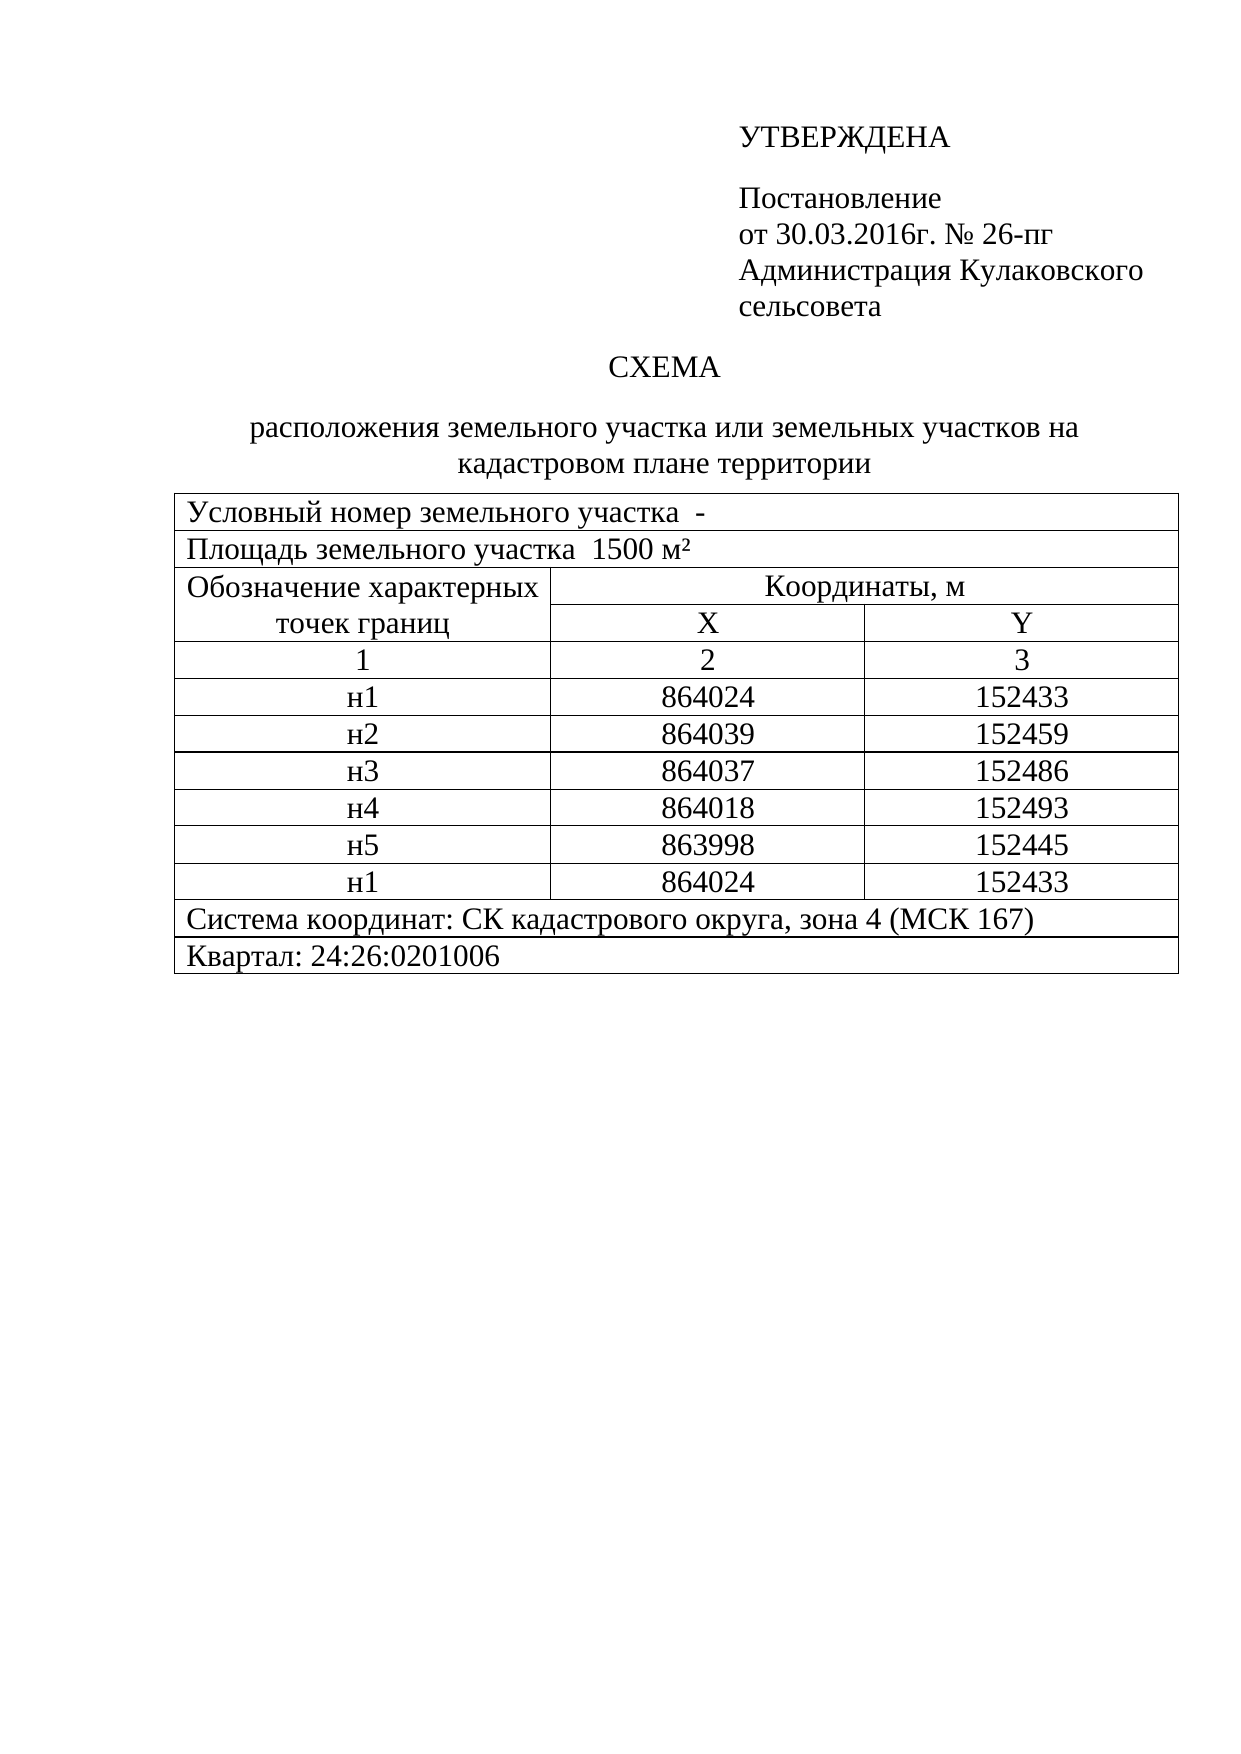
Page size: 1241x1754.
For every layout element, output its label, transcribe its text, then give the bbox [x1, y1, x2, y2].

table_cell н1 [175, 864, 550, 899]
text СХЕМА [177, 348, 1152, 384]
text от 30.03.2016г. № 26-пг [738, 215, 1152, 251]
table_cell 3 [865, 642, 1178, 677]
table_cell н4 [175, 790, 550, 825]
table_cell Координаты, м [551, 568, 1178, 603]
text УТВЕРЖДЕНА [738, 118, 1152, 154]
table_cell 864037 [551, 753, 864, 788]
table_cell 864024 [551, 679, 864, 714]
table_cell 152493 [865, 790, 1178, 825]
table_cell X [551, 605, 864, 641]
table_cell н1 [175, 679, 550, 714]
table_cell 152459 [865, 716, 1178, 751]
table_cell 152445 [865, 826, 1178, 862]
table_cell 863998 [551, 826, 864, 862]
text Постановление [738, 179, 1152, 215]
table_cell 1 [175, 642, 550, 677]
table_cell 864024 [551, 864, 864, 899]
table_cell Y [865, 605, 1178, 641]
table_cell Площадь земельного участка 1500 м² [175, 531, 1178, 567]
table_cell 152486 [865, 753, 1178, 788]
table_cell 864018 [551, 790, 864, 825]
table_cell н5 [175, 826, 550, 862]
table_cell 152433 [865, 864, 1178, 899]
table_cell 2 [551, 642, 864, 677]
table_cell Система координат: СК кадастрового округа, зона 4 (МСК 167) [175, 900, 1178, 936]
table_cell н2 [175, 716, 550, 751]
text Администрация Кулаковского сельсовета [738, 251, 1152, 323]
table_cell Обозначение характерных точек границ [175, 568, 550, 641]
table_cell н3 [175, 753, 550, 788]
table_cell 864039 [551, 716, 864, 751]
table_cell 152433 [865, 679, 1178, 714]
table_header Условный номер земельного участка - [175, 494, 1178, 529]
text расположения земельного участка или земельных участков на кадастровом плане территории [177, 409, 1152, 481]
table_cell Квартал: 24:26:0201006 [175, 938, 1178, 973]
